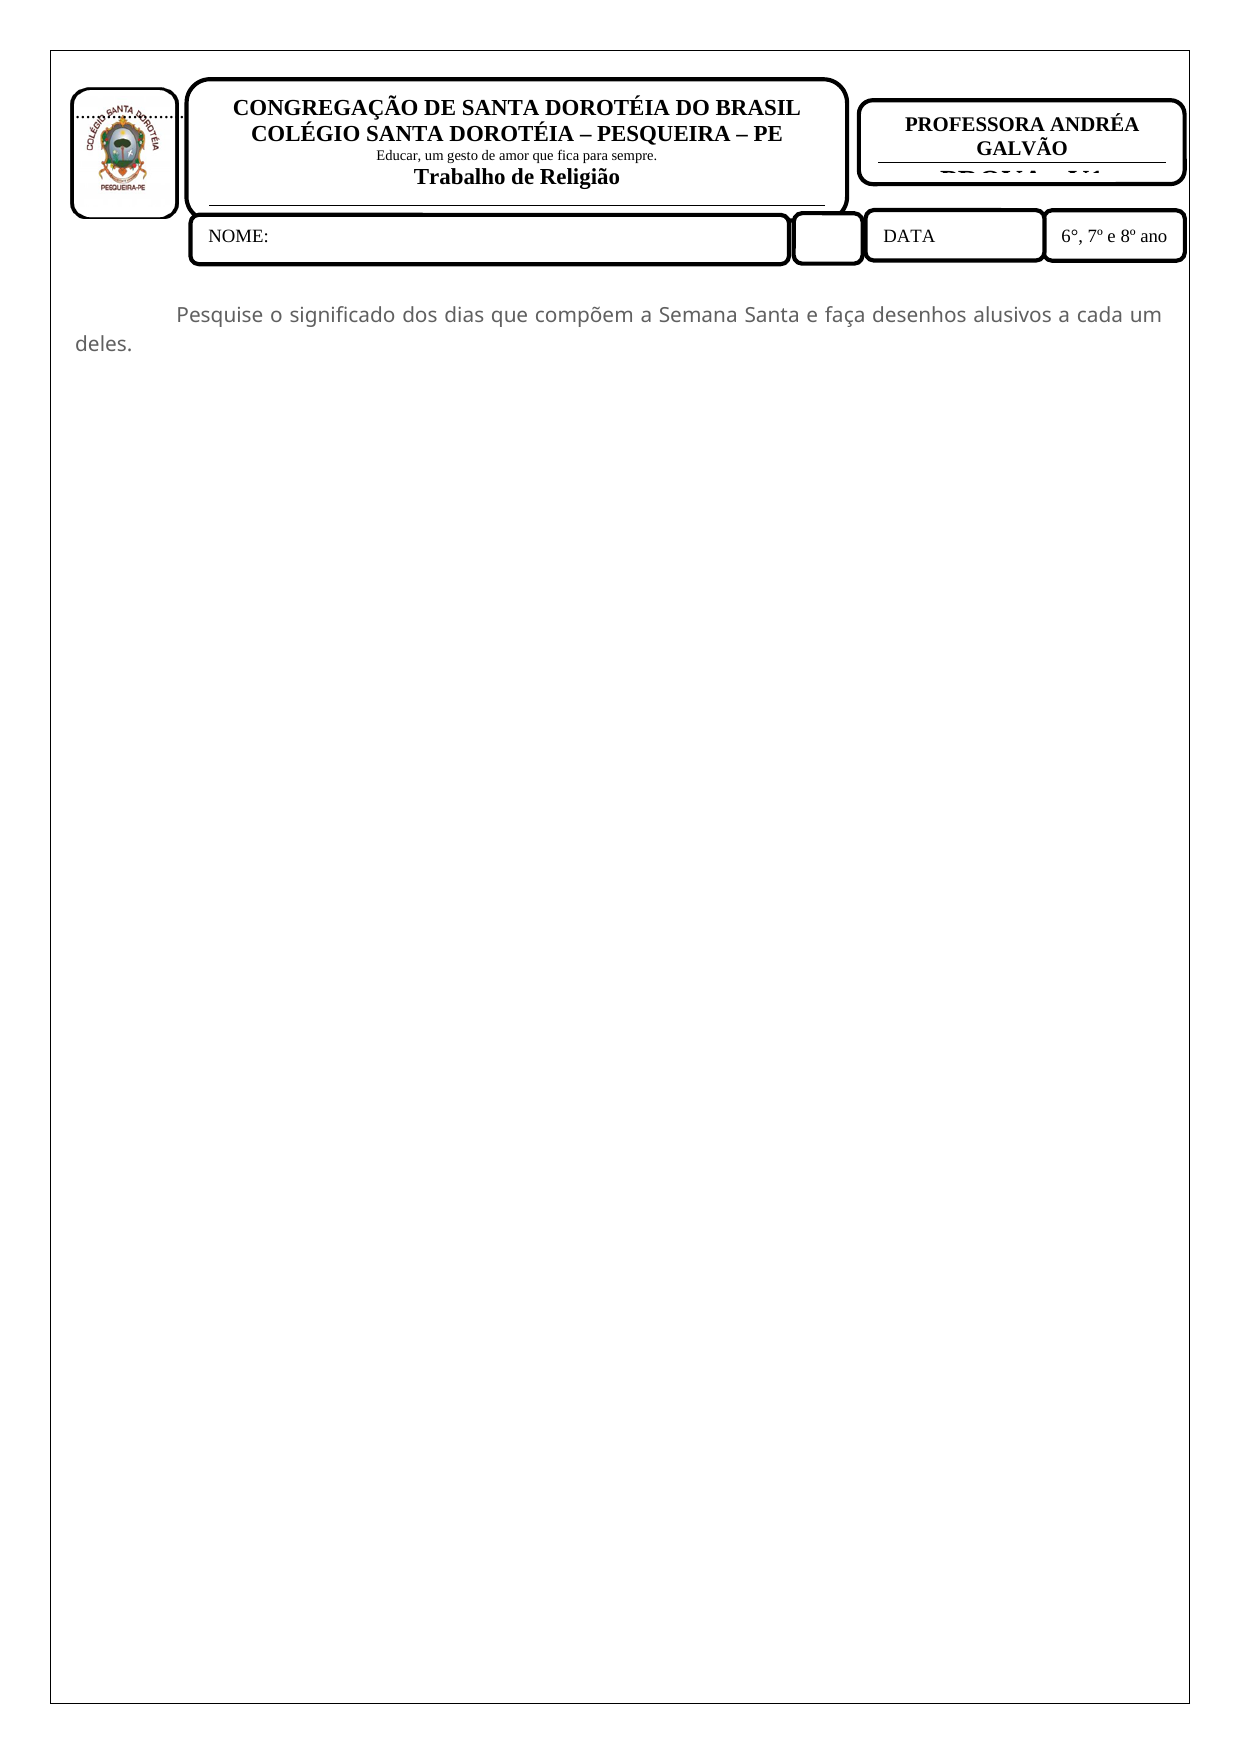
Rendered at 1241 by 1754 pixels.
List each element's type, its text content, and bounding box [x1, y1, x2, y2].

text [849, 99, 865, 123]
text Pesquise o significado dos dias que compõem a Semana Santa e faça desenhos alusivos a cada um deles. [75, 301, 1165, 357]
picture [61, 80, 190, 223]
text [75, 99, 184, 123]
